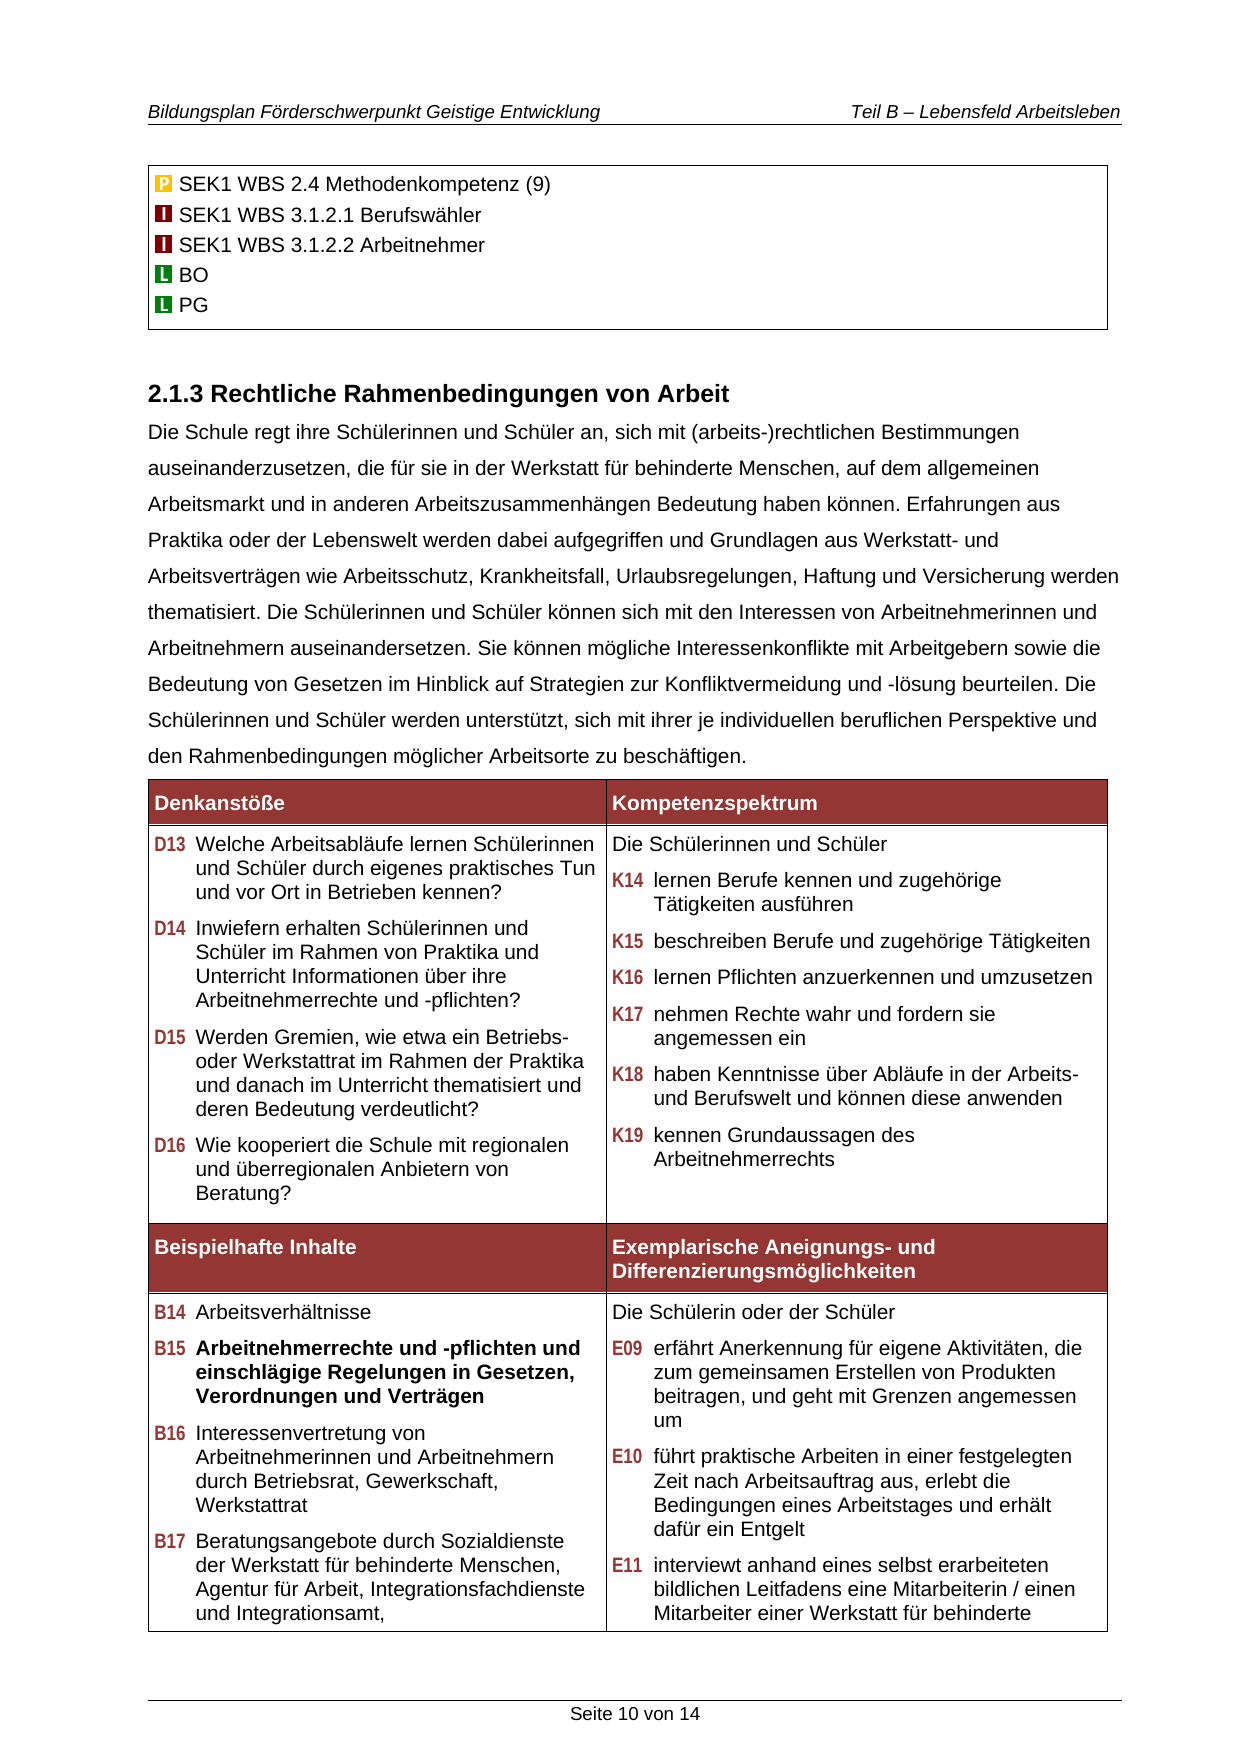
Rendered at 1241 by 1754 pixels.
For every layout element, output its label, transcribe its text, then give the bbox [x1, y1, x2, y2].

text Die Schule regt ihre Schülerinnen und Schüler an, sich mit (arbeits-)rechtlichen Bestimmungen auseinanderzusetzen, die für sie in der Werkstatt für behinderte Menschen, auf dem allgemeinen Arbeitsmarkt und in anderen Arbeitszusammenhängen Bedeutung haben können. Erfahrungen aus Praktika oder der Lebenswelt werden dabei aufgegriffen und Grundlagen aus Werkstatt- und Arbeitsverträgen wie Arbeitsschutz, Krankheitsfall, Urlaubsregelungen, Haftung und Versicherung werden thematisiert. Die Schülerinnen und Schüler können sich mit den Interessen von Arbeitnehmerinnen und Arbeitnehmern auseinandersetzen. Sie können mögliche Interessenkonflikte mit Arbeitgebern sowie die Bedeutung von Gesetzen im Hinblick auf Strategien zur Konfliktvermeidung und -lösung beurteilen. Die Schülerinnen und Schüler werden unterstützt, sich mit ihrer je individuellen beruflichen Perspektive und den Rahmenbedingungen möglicher Arbeitsorte zu beschäftigen. [148, 420, 1122, 767]
table_cell Beispielhafte Inhalte [149, 1224, 606, 1292]
picture [155, 205, 172, 222]
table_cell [149, 1294, 606, 1631]
table_cell Die Schülerinnen und Schüler lernen Berufe kennen und zugehörige Tätigkeiten ausführen beschreiben Berufe und zugehörige Tätigkeiten lernen Pflichten anzuerkennen und umzusetzen nehmen Rechte wahr und fordern sie angemessen ein haben Kenntnisse über Abläufe in der Arbeits- und Berufswelt und können diese anwenden kennen Grundaussagen des Arbeitnehmerrechts [607, 826, 1107, 1223]
table_header Denkanstöße [149, 780, 606, 824]
table_header Kompetenzspektrum [607, 780, 1107, 824]
picture [155, 235, 172, 253]
picture [155, 265, 172, 283]
picture [155, 296, 172, 313]
table_cell Exemplarische Aneignungs- und Differenzierungsmöglichkeiten [607, 1224, 1107, 1292]
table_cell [149, 166, 1107, 329]
text Rechtliche Rahmenbedingungen von Arbeit [148, 379, 1122, 407]
picture [155, 175, 172, 192]
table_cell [607, 1294, 1107, 1631]
table_cell Welche Arbeitsabläufe lernen Schülerinnen und Schüler durch eigenes praktisches Tun und vor Ort in Betrieben kennen? Inwiefern erhalten Schülerinnen und Schüler im Rahmen von Praktika und Unterricht Informationen über ihre Arbeitnehmerrechte und -pflichten? Werden Gremien, wie etwa ein Betriebs- oder Werkstattrat im Rahmen der Praktika und danach im Unterricht thematisiert und deren Bedeutung verdeutlicht? Wie kooperiert die Schule mit regionalen und überregionalen Anbietern von Beratung? [149, 826, 606, 1223]
